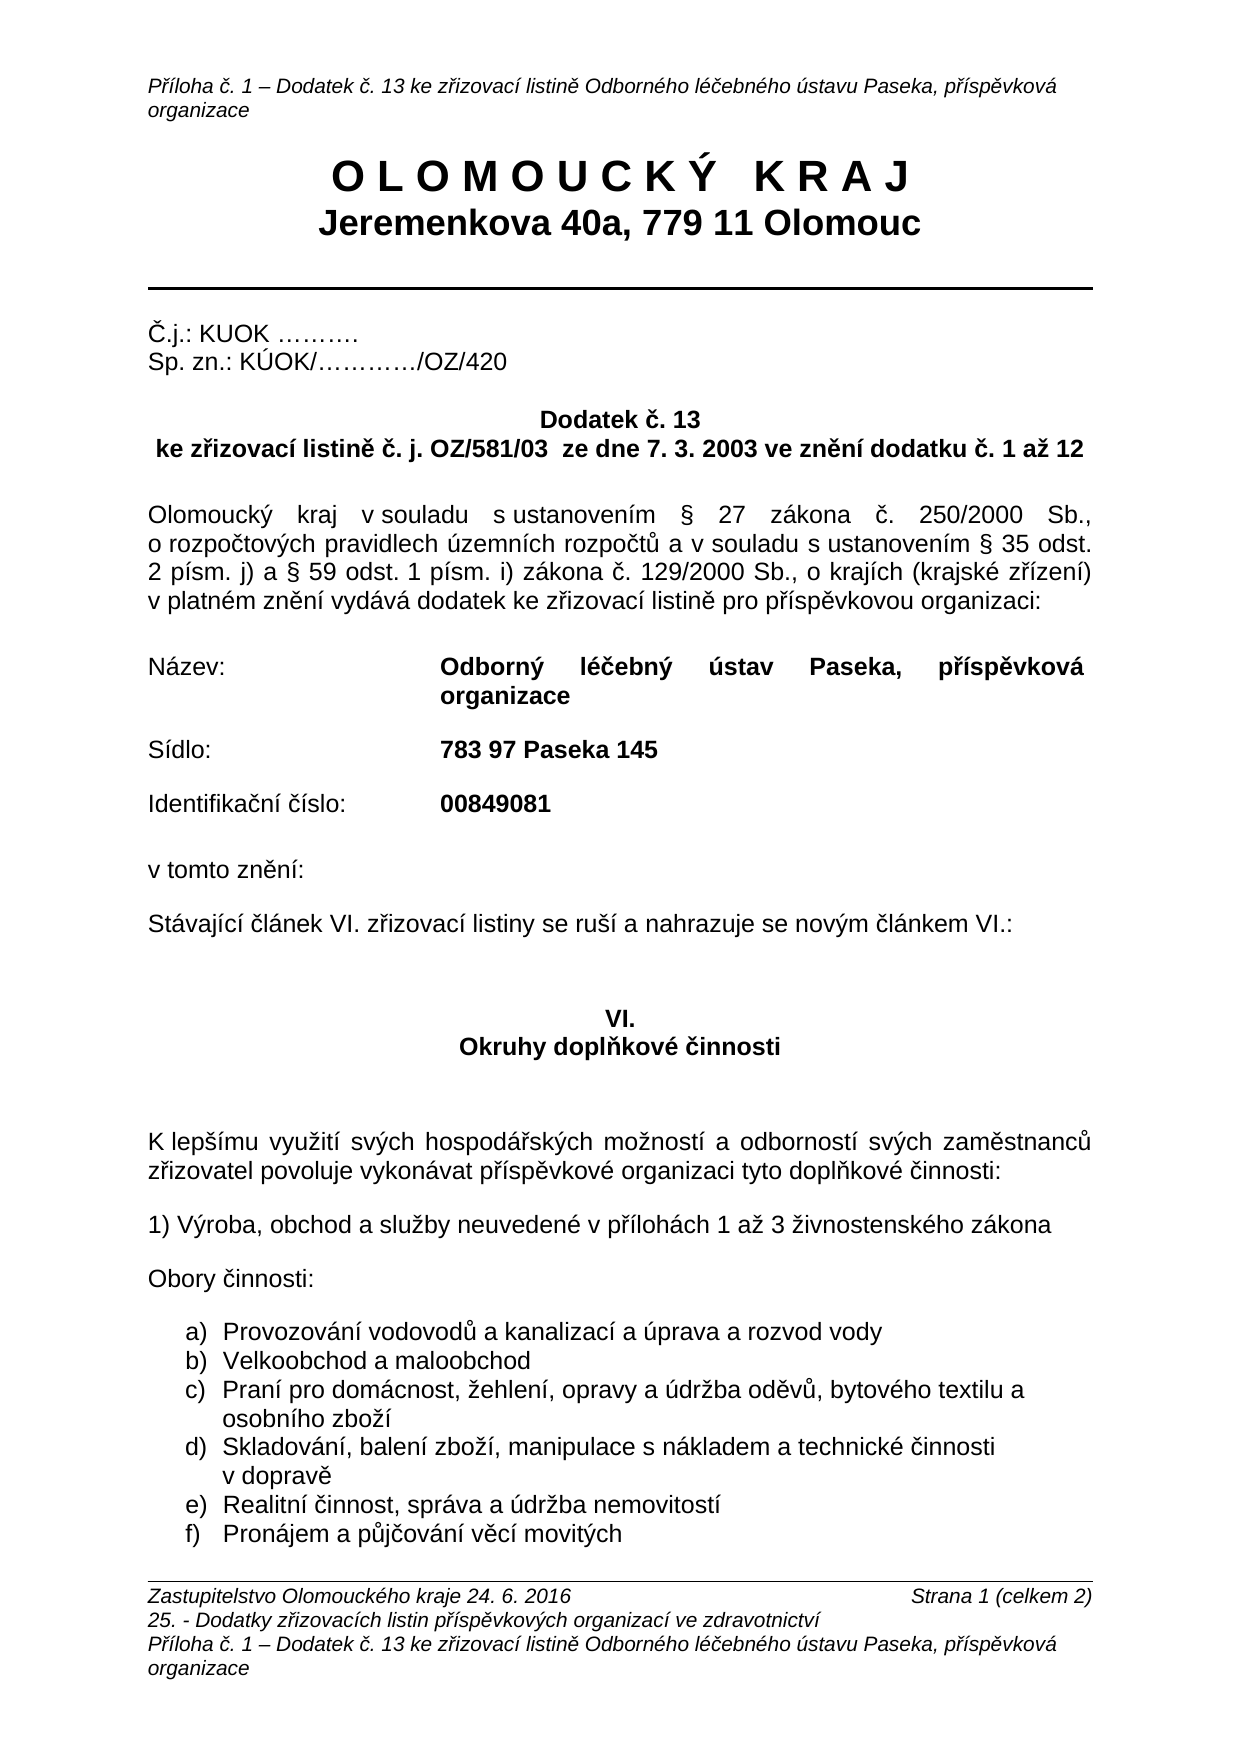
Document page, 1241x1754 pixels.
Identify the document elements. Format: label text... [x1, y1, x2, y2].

text Č.j.: KUOK ………. [148, 319, 1093, 347]
text O L O M O U C K Ý K R A J [148, 150, 1093, 201]
text Stávající článek VI. zřizovací listiny se ruší a nahrazuje se novým článkem VI.: [148, 909, 1093, 937]
table_header Název: [136, 640, 429, 722]
text K lepšímu využití svých hospodářských možností a odborností svých zaměstnanců zřizovatel povoluje vykonávat příspěvkové organizaci tyto doplňkové činnosti: [148, 1127, 1093, 1185]
subtitle Skladování, balení zboží, manipulace s nákladem a technické činnosti v dopravě [185, 1432, 1093, 1490]
text VI. [148, 1004, 1093, 1032]
table_cell 00849081 [429, 776, 1096, 830]
text Jeremenkova 40a, 779 11 Olomouc [148, 201, 1093, 243]
table_cell Sídlo: [136, 723, 429, 776]
text Sp. zn.: KÚOK/…………/OZ/420 [148, 347, 1093, 376]
text Obory činnosti: [148, 1264, 1093, 1292]
list Realitní činnost, správa a údržba nemovitostí [185, 1490, 1093, 1519]
table_header Odborný léčebný ústav Paseka, příspěvková organizace [429, 640, 1096, 722]
subtitle Praní pro domácnost, žehlení, opravy a údržba oděvů, bytového textilu a osobního zboží [185, 1375, 1093, 1432]
text 1) Výroba, obchod a služby neuvedené v přílohách 1 až 3 živnostenského zákona [148, 1210, 1093, 1239]
text v tomto znění: [148, 855, 1093, 884]
text Olomoucký kraj v souladu s ustanovením § 27 zákona č. 250/2000 Sb., o rozpočtových pravidlech územních rozpočtů a v souladu s ustanovením § 35 odst. 2 písm. j) a § 59 odst. 1 písm. i) zákona č. 129/2000 Sb., o krajích (krajské zřízení) v platném znění vydává dodatek ke zřizovací listině pro příspěvkovou organizaci: [148, 500, 1093, 615]
table_cell Identifikační číslo: [136, 776, 429, 830]
table_cell 783 97 Paseka 145 [429, 723, 1096, 776]
text ke zřizovací listině č. j. OZ/581/03 ze dne 7. 3. 2003 ve znění dodatku č. 1 až 12 [148, 434, 1093, 462]
subtitle Velkoobchod a maloobchod [185, 1346, 1093, 1375]
text Dodatek č. 13 [148, 405, 1093, 434]
subtitle Pronájem a půjčování věcí movitých [185, 1519, 1093, 1547]
text Okruhy doplňkové činnosti [148, 1032, 1093, 1061]
subtitle Provozování vodovodů a kanalizací a úprava a rozvod vody [185, 1317, 1093, 1346]
